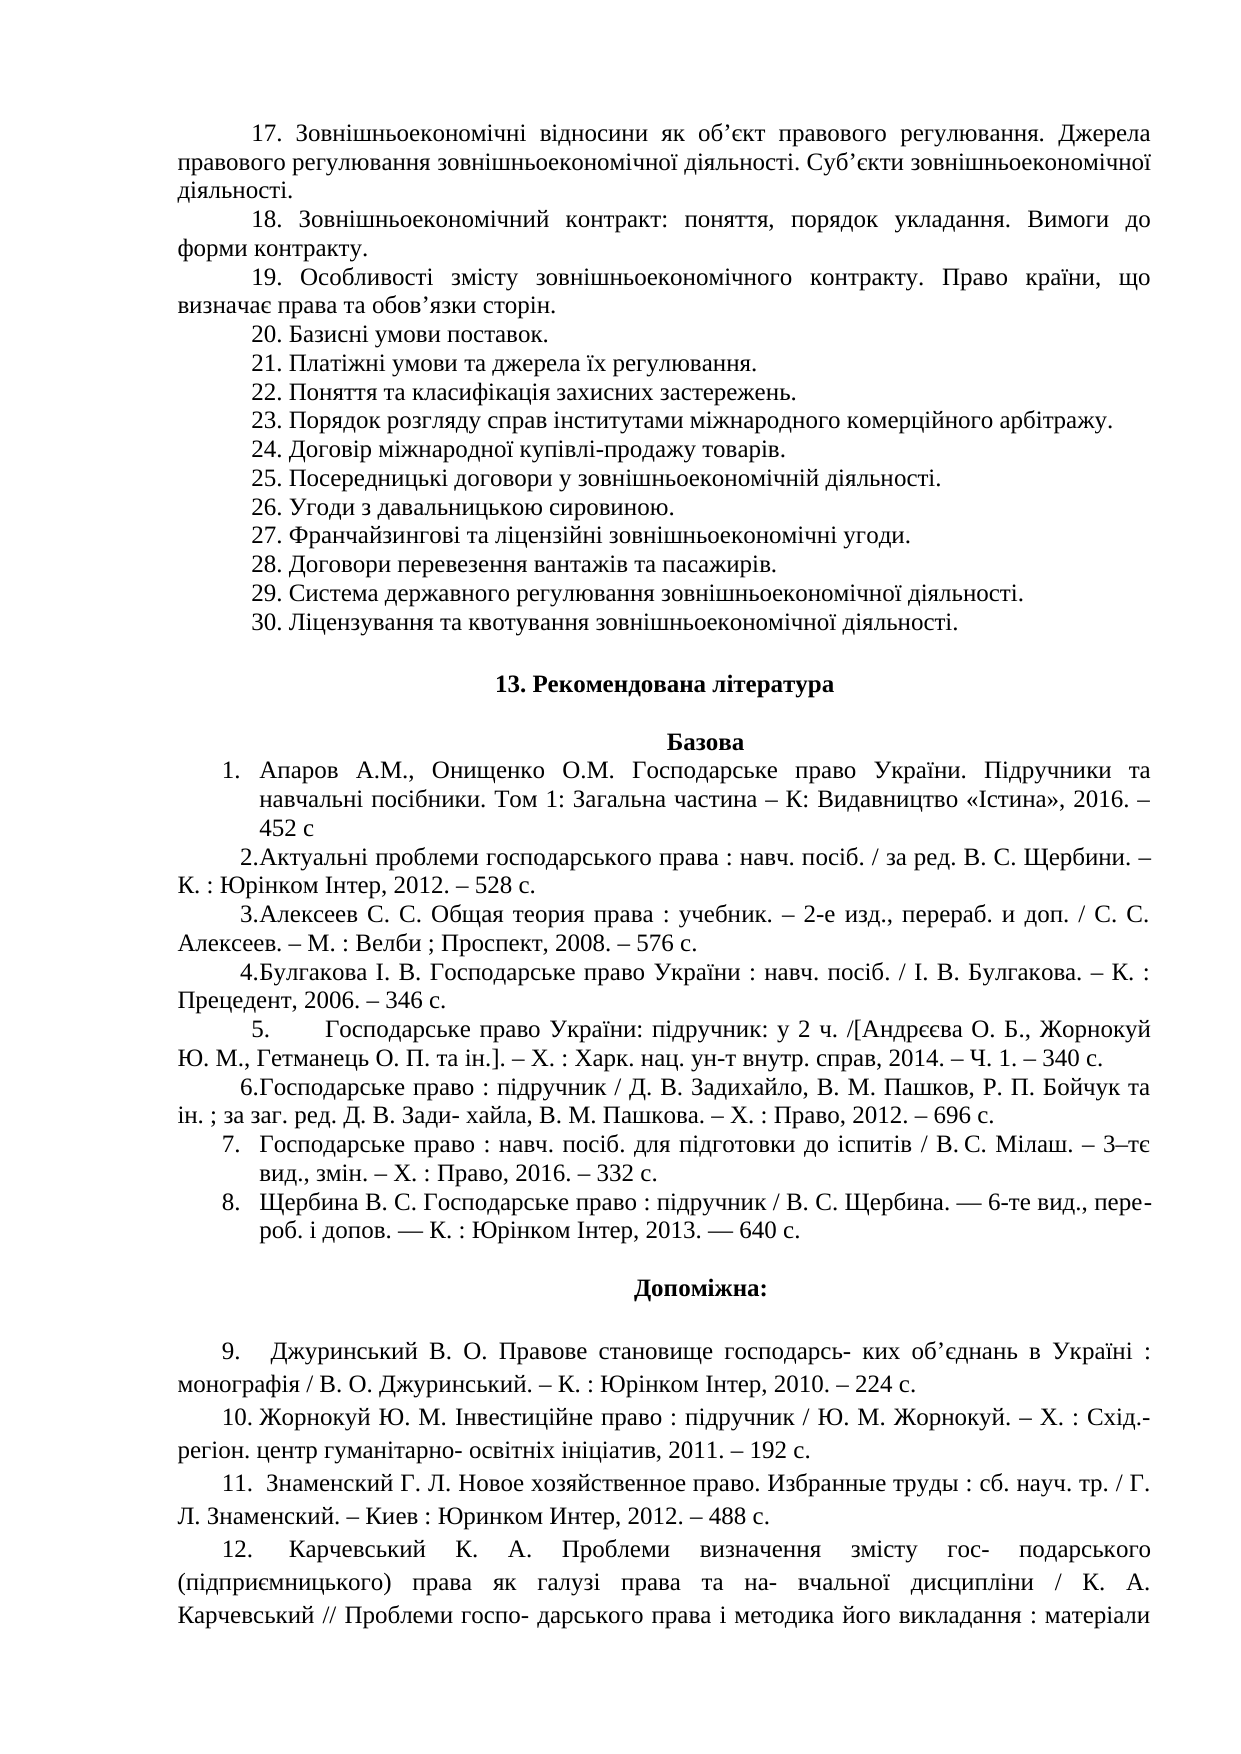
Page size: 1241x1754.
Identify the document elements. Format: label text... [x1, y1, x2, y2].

text 28. Договори перевезення вантажів та пасажирів. [177, 549, 1152, 578]
list Щербина В. С. Господарське право : підручник / В. С. Щербина. — 6-те вид., перероб. і допов. — К. : Юрінком Iнтер, 2013. — 640 с. [222, 1187, 1152, 1244]
text Базова [259, 727, 1152, 755]
text 22. Поняття та класифікація захисних застережень. [177, 377, 1152, 406]
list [177, 1534, 1152, 1629]
text 17. Зовнішньоекономічні відносини як об’єкт правового регулювання. Джерела правового регулювання зовнішньоекономічної діяльності. Суб’єкти зовнішньоекономічної діяльності. [177, 118, 1152, 204]
list Жорнокуй Ю. М. Інвестиційне право : підручник / Ю. М. Жорнокуй. – Х. : Схід.-регіон. центр гуманітарно- освітніх ініціатив, 2011. – 192 с. [177, 1402, 1152, 1464]
list Господарське право : навч. посіб. для підготовки до іспитів / В. С. Мілаш. – 3–тє вид., змін. – Х. : Право, 2016. – 332 с. [222, 1129, 1152, 1187]
list Булгакова І. В. Господарське право України : навч. посіб. / І. В. Булгакова. – К. : Прецедент, 2006. – 346 с. [177, 957, 1152, 1014]
text 27. Франчайзингові та ліцензійні зовнішньоекономічні угоди. [177, 521, 1152, 549]
list Актуальні проблеми господарського права : навч. посіб. / за ред. В. С. Щербини. – К. : Юрінком Інтер, 2012. – 528 с. [177, 842, 1152, 899]
text 29. Система державного регулювання зовнішньоекономічної діяльності. [177, 578, 1152, 607]
text 24. Договір міжнародної купівлі-продажу товарів. [177, 434, 1152, 463]
list Алексеев С. С. Общая теория права : учебник. – 2-е изд., перераб. и доп. / С. С. Алексеев. – М. : Велби ; Проспект, 2008. – 576 с. [177, 899, 1152, 957]
list Господарське право : підручник / Д. В. Задихайло, В. М. Пашков, Р. П. Бойчук та ін. ; за заг. ред. Д. В. Зади- хайла, В. М. Пашкова. – Х. : Право, 2012. – 696 с. [177, 1072, 1152, 1129]
list Господарське право України: підручник: у 2 ч. /[Андрєєва О. Б., Жорнокуй Ю. М., Гетманець О. П. та ін.]. – Х. : Харк. нац. ун-т внутр. справ, 2014. – Ч. 1. – 340 с. [177, 1014, 1152, 1072]
text 19. Особливості змісту зовнішньоекономічного контракту. Право країни, що визначає права та обов’язки сторін. [177, 262, 1152, 319]
text 18. Зовнішньоекономічний контракт: поняття, порядок укладання. Вимоги до форми контракту. [177, 204, 1152, 262]
text 23. Порядок розгляду справ інститутами міжнародного комерційного арбітражу. [177, 406, 1152, 434]
text 25. Посередницькі договори у зовнішньоекономічній діяльності. [177, 463, 1152, 492]
text 13. Рекомендована література [177, 669, 1152, 698]
text Допоміжна: [177, 1273, 1152, 1302]
text 30. Ліцензування та квотування зовнішньоекономічної діяльності. [177, 607, 1152, 636]
list Апаров А.М., Онищенко О.М. Господарське право України. Підручники та навчальні посібники. Том 1: Загальна частина – К: Видавництво «Істина», 2016. – 452 с [222, 755, 1152, 842]
list Джуринський В. О. Правове становище господарсь- ких об’єднань в Україні : монографія / В. О. Джуринський. – К. : Юрінком Інтер, 2010. – 224 с. [177, 1336, 1152, 1398]
text 20. Базисні умови поставок. [177, 319, 1152, 348]
text 26. Угоди з давальницькою сировиною. [177, 492, 1152, 521]
list Знаменский Г. Л. Новое хозяйственное право. Избранные труды : сб. науч. тр. / Г. Л. Знаменский. – Киев : Юринком Интер, 2012. – 488 с. [177, 1468, 1152, 1530]
text 21. Платіжні умови та джерела їх регулювання. [177, 348, 1152, 377]
